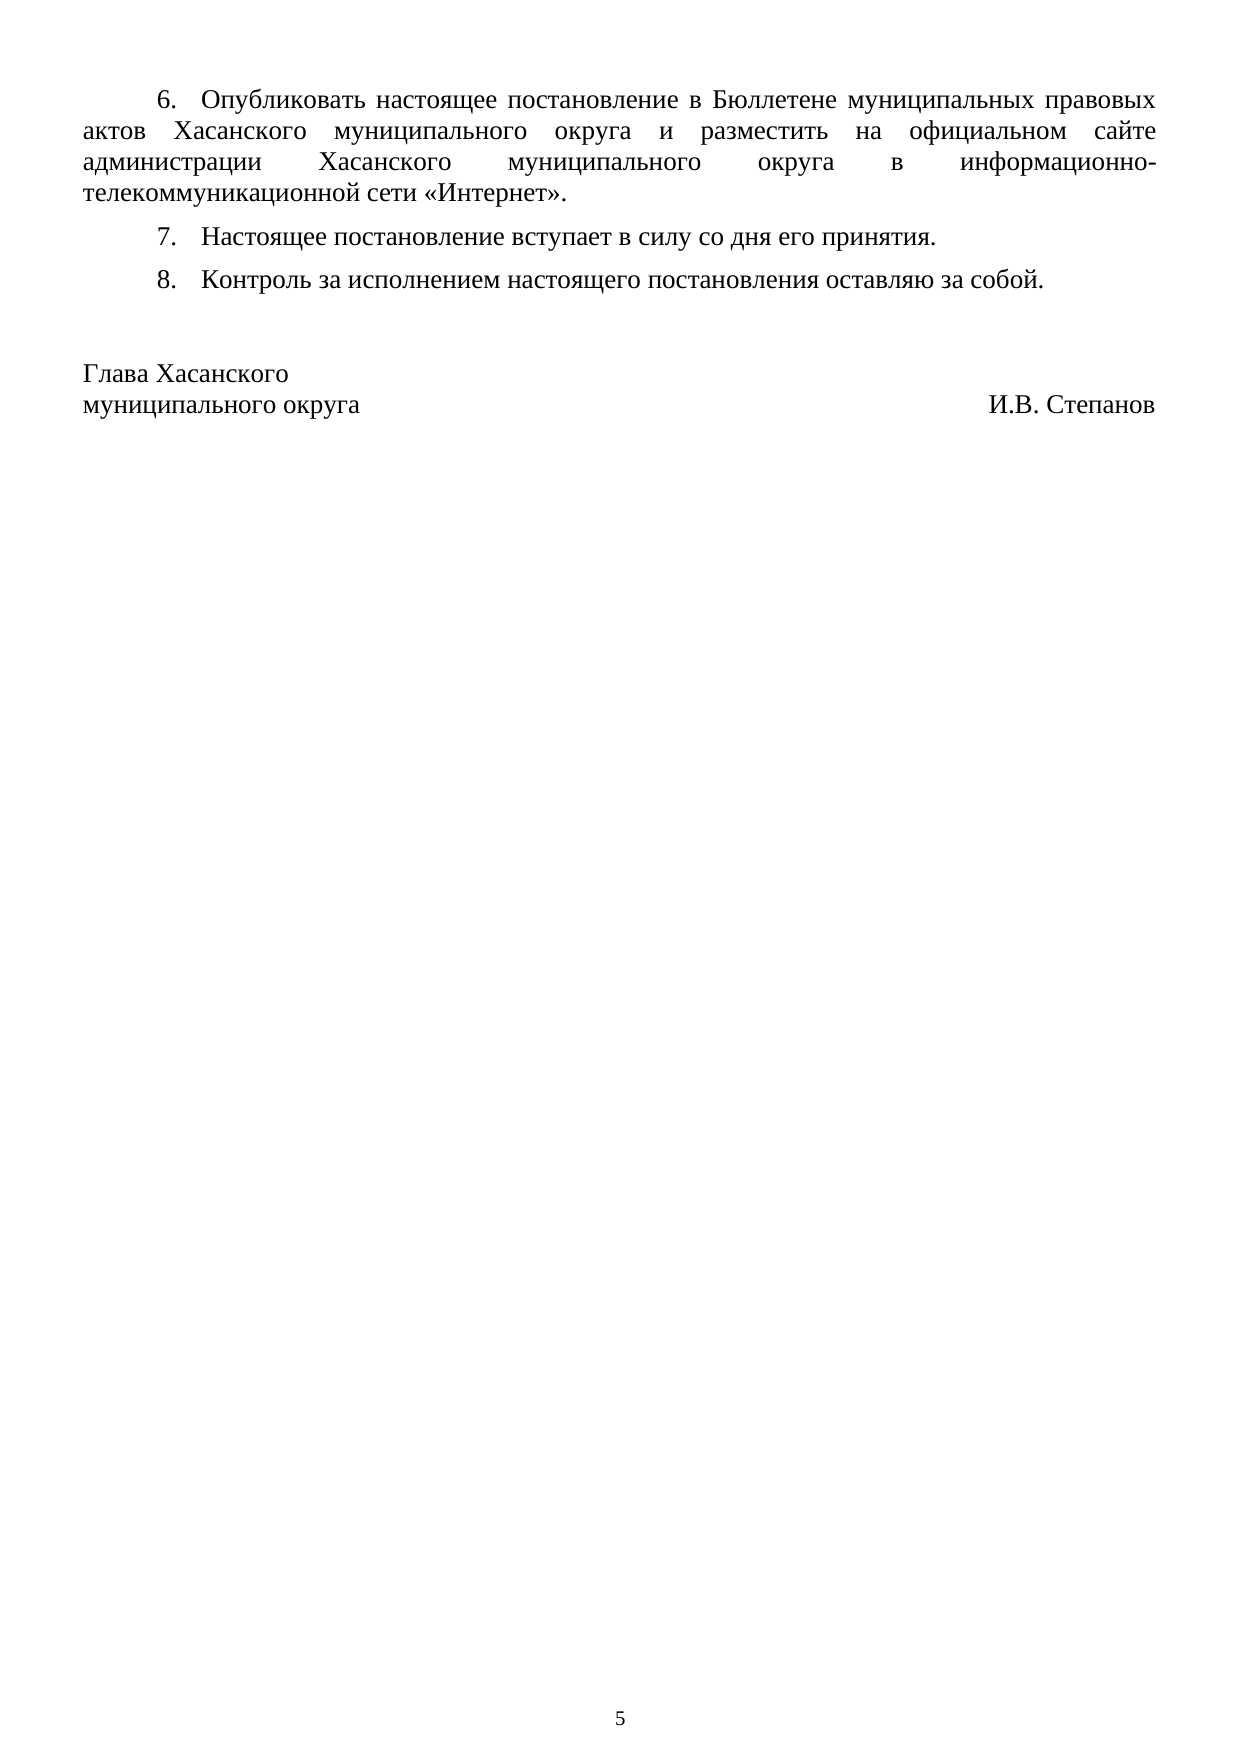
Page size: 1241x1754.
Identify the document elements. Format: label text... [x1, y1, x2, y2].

list Опубликовать настоящее постановление в Бюллетене муниципальных правовых актов Хасанского муниципального округа и разместить на официальном сайте администрации Хасанского муниципального округа в информационно-телекоммуникационной сети «Интернет». [83, 83, 1157, 207]
list Настоящее постановление вступает в силу со дня его принятия. [83, 220, 1157, 251]
text муниципального округа И.В. Степанов [83, 388, 1157, 419]
text Глава Хасанского [83, 357, 1157, 388]
list Контроль за исполнением настоящего постановления оставляю за собой. [83, 263, 1157, 294]
